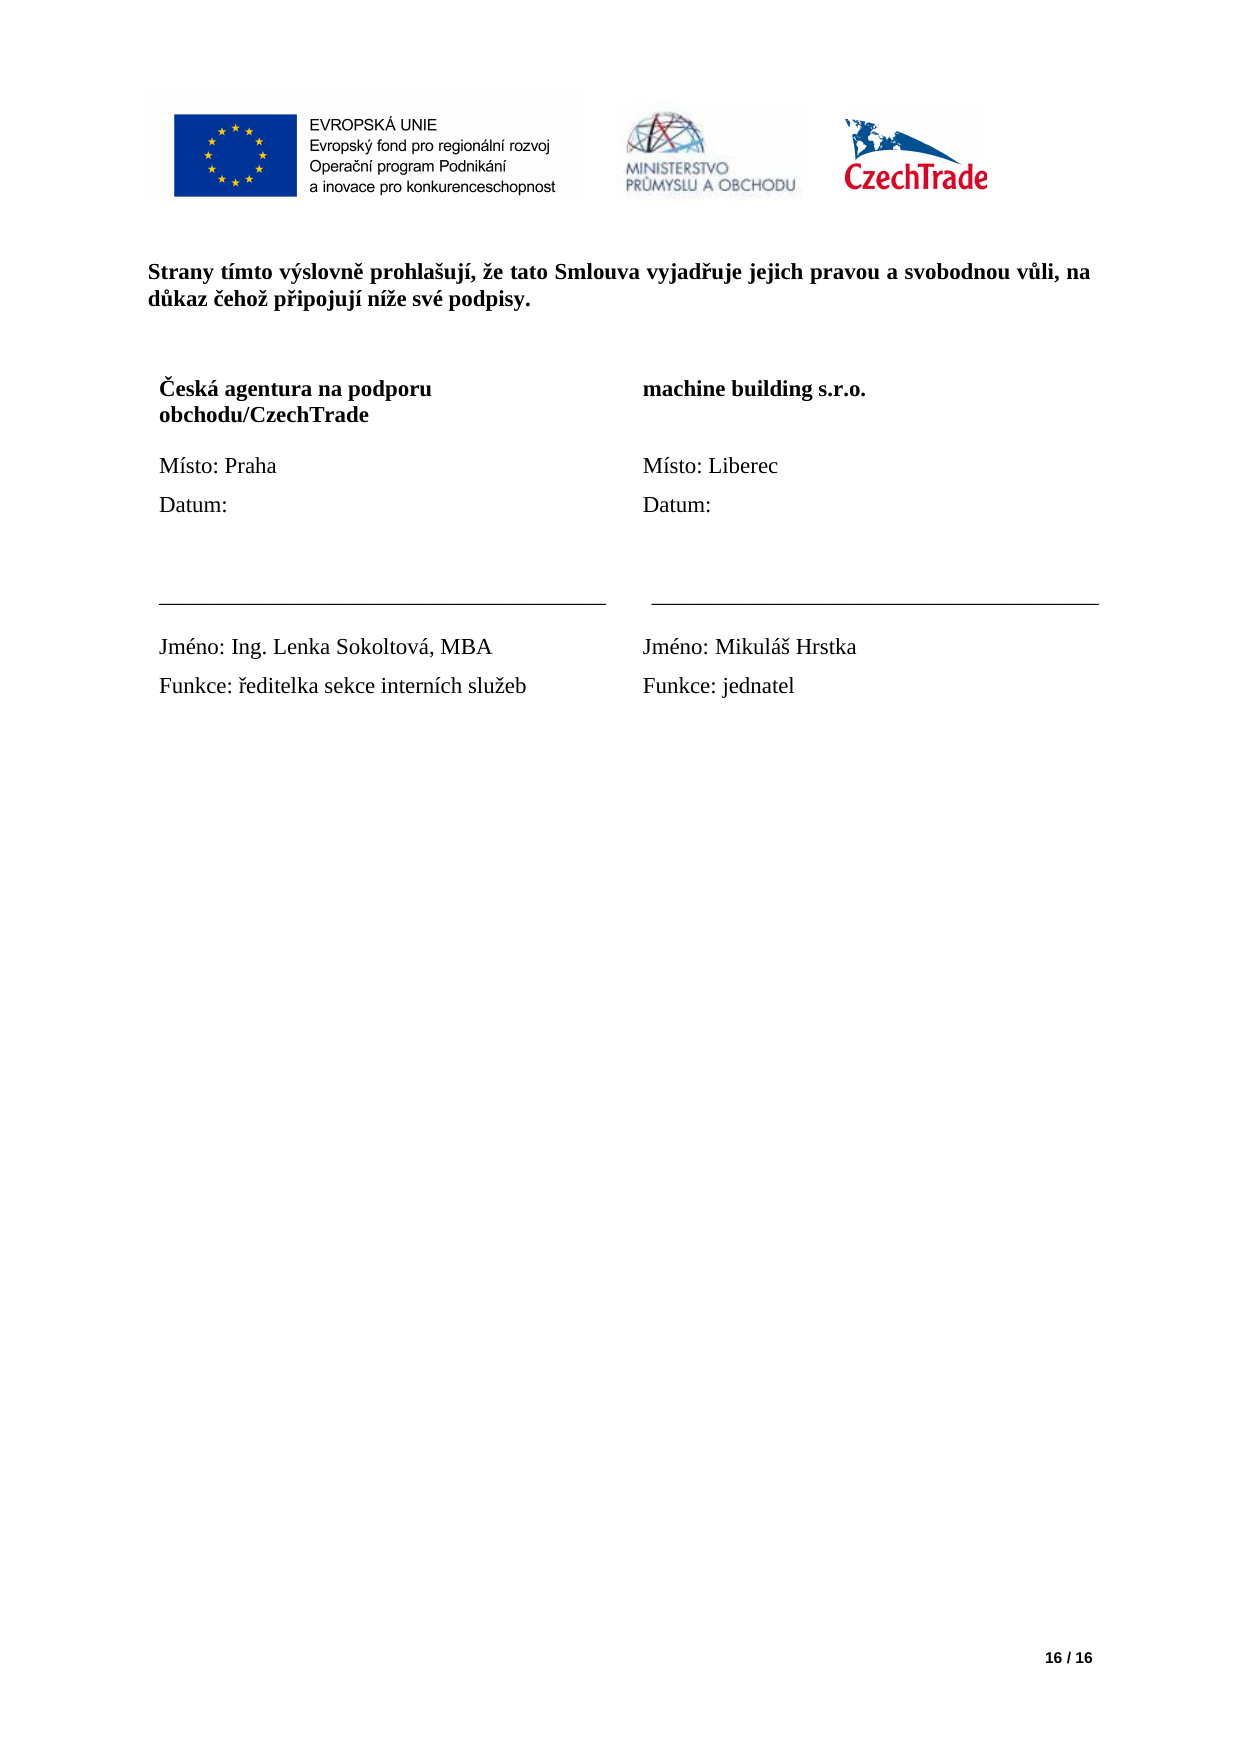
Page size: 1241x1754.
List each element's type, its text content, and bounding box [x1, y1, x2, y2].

text Strany tímto výslovně prohlašují, že tato Smlouva vyjadřuje jejich pravou a svobodnou vůli, na důkaz čehož připojují níže své podpisy. [148, 258, 1092, 311]
table_cell Místo: Praha Datum: [148, 440, 631, 530]
table_cell _______________________________________ [148, 530, 631, 620]
table_cell Jméno: Ing. Lenka Sokoltová, MBA Funkce: ředitelka sekce interních služeb [148, 620, 631, 711]
table_cell Místo: Liberec Datum: [631, 440, 1119, 530]
table_cell Jméno: Mikuláš Hrstka Funkce: jednatel [631, 620, 1119, 711]
table_cell _______________________________________ [631, 530, 1119, 620]
picture [616, 101, 805, 202]
picture [147, 87, 583, 202]
table_header machine building s.r.o. [631, 362, 1119, 440]
table_header Česká agentura na podporu obchodu/CzechTrade [148, 362, 631, 440]
picture [845, 107, 988, 202]
